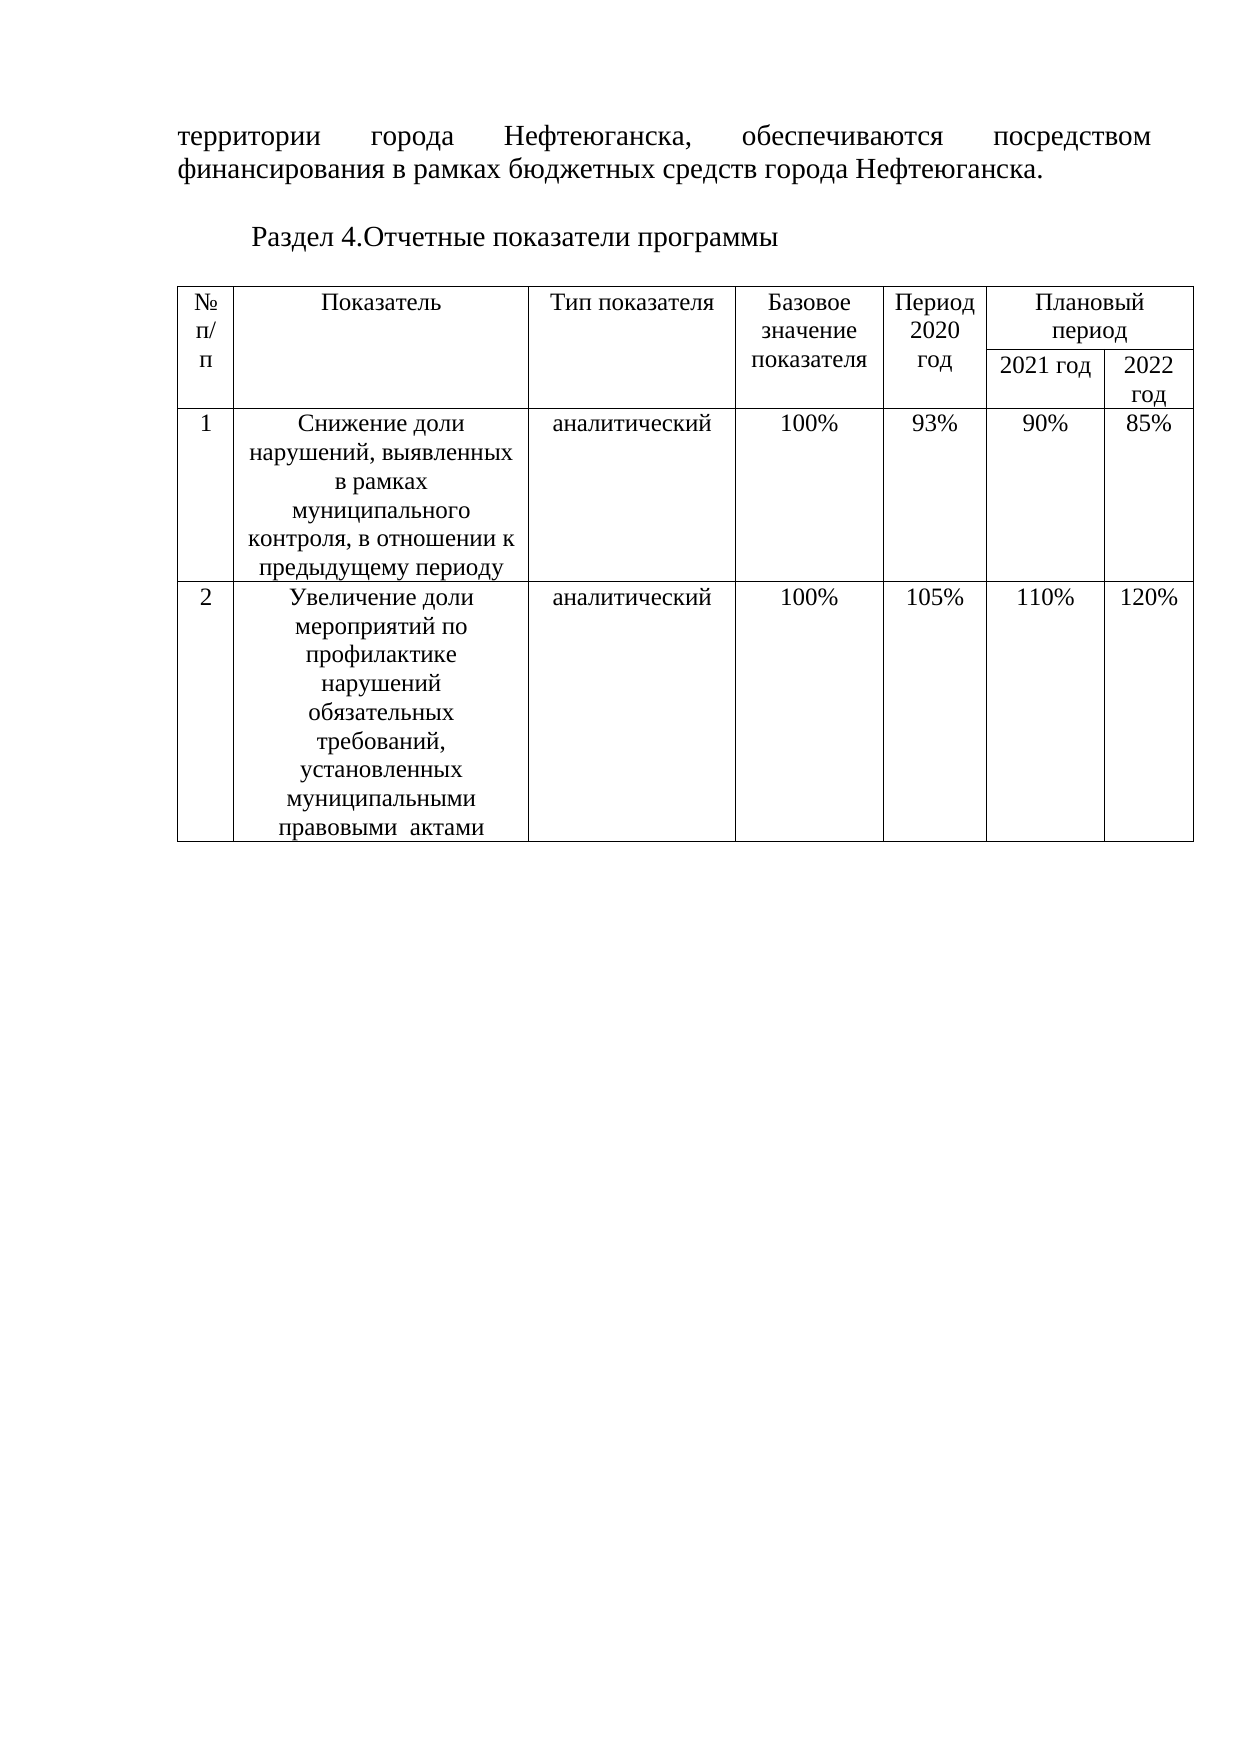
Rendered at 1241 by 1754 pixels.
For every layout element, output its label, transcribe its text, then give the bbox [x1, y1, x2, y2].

table_cell аналитический [529, 409, 735, 581]
table_cell 90% [987, 409, 1104, 581]
table_header Базовое значение показателя [736, 287, 883, 407]
table_cell 100% [736, 582, 883, 841]
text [177, 118, 1152, 185]
table_cell 1 [178, 409, 233, 581]
table_cell 120% [1105, 582, 1193, 841]
table_cell 2022 год [1105, 350, 1193, 407]
table_cell 93% [884, 409, 986, 581]
table_cell 85% [1105, 409, 1193, 581]
table_header Плановый период [987, 287, 1193, 349]
table_header Показатель [234, 287, 528, 407]
text Раздел 4.Отчетные показатели программы [177, 219, 1152, 252]
table_cell аналитический [529, 582, 735, 841]
table_cell 100% [736, 409, 883, 581]
table_cell 2021 год [987, 350, 1104, 407]
table_cell 2 [178, 582, 233, 841]
table_header Тип показателя [529, 287, 735, 407]
table_cell Снижение доли нарушений, выявленных в рамках муниципального контроля, в отношении к предыдущему периоду [234, 409, 528, 581]
table_header Период 2020 год [884, 287, 986, 407]
table_cell 105% [884, 582, 986, 841]
table_header № п/п [178, 287, 233, 407]
table_cell Увеличение доли мероприятий по профилактике нарушений обязательных требований, установленных муниципальными правовыми актами [234, 582, 528, 841]
table_cell 110% [987, 582, 1104, 841]
